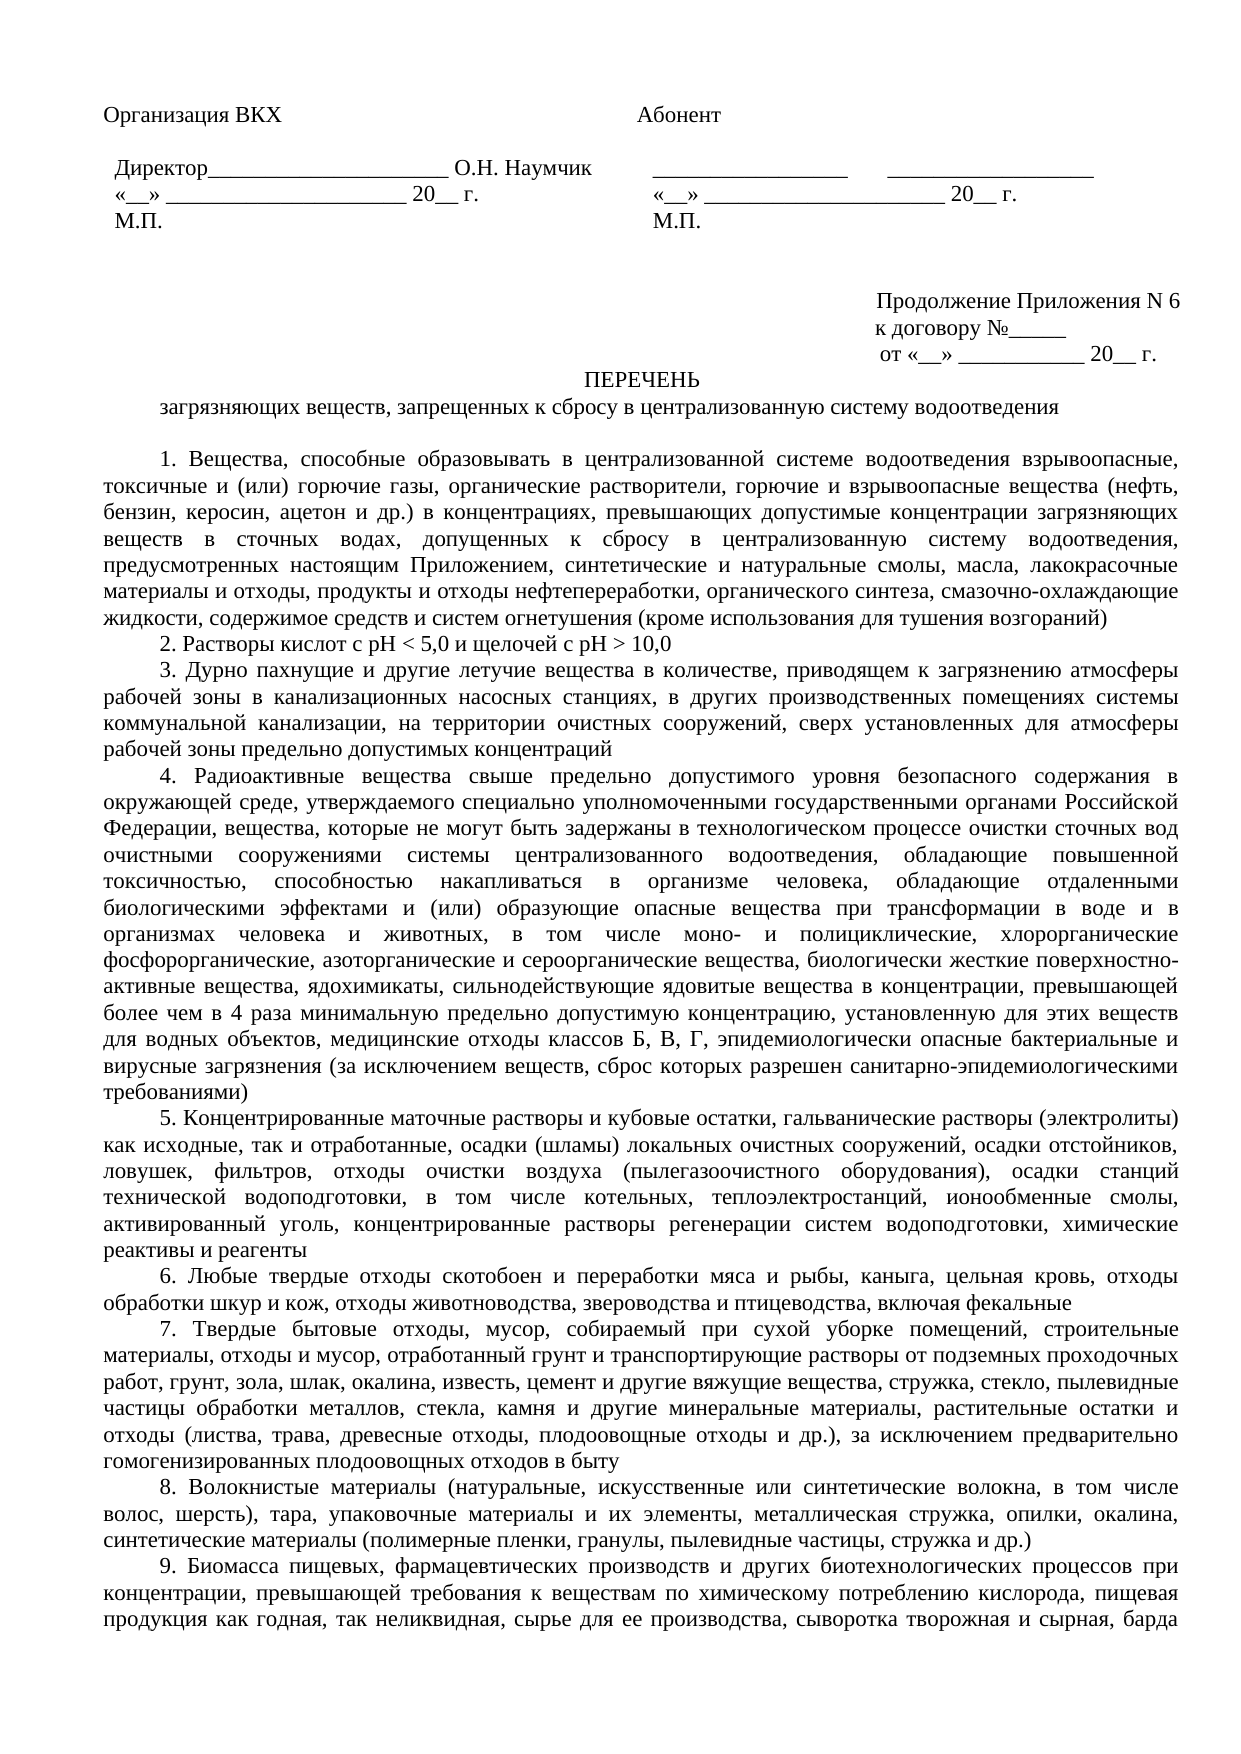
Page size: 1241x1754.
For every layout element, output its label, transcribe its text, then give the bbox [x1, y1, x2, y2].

text 5. Концентрированные маточные растворы и кубовые остатки, гальванические растворы (электролиты) как исходные, так и отработанные, осадки (шламы) локальных очистных сооружений, осадки отстойников, ловушек, фильтров, отходы очистки воздуха (пылегазоочистного оборудования), осадки станций технической водоподготовки, в том числе котельных, теплоэлектростанций, ионообменные смолы, активированный уголь, концентрированные растворы регенерации систем водоподготовки, химические реактивы и реагенты [103, 1104, 1180, 1262]
table_header Директор_____________________ О.Н. Наумчик «__» _____________________ 20__ г. М.П. [103, 128, 641, 233]
text Организация ВКХ Абонент [103, 101, 1180, 128]
text 4. Радиоактивные вещества свыше предельно допустимого уровня безопасного содержания в окружающей среде, утверждаемого специально уполномоченными государственными органами Российской Федерации, вещества, которые не могут быть задержаны в технологическом процессе очистки сточных вод очистными сооружениями системы централизованного водоотведения, обладающие повышенной токсичностью, способностью накапливаться в организме человека, обладающие отдаленными биологическими эффектами и (или) образующие опасные вещества при трансформации в воде и в организмах человека и животных, в том числе моно- и полициклические, хлорорганические фосфорорганические, азоторганические и сероорганические вещества, биологически жесткие поверхностно-активные вещества, ядохимикаты, сильнодействующие ядовитые вещества в концентрации, превышающей более чем в 4 раза минимальную предельно допустимую концентрацию, установленную для этих веществ для водных объектов, медицинские отходы классов Б, В, Г, эпидемиологически опасные бактериальные и вирусные загрязнения (за исключением веществ, сброс которых разрешен санитарно-эпидемиологическими требованиями) [103, 762, 1180, 1104]
table_header _________________ __________________ «__» _____________________ 20__ г. М.П. [641, 128, 1180, 233]
text 7. Твердые бытовые отходы, мусор, собираемый при сухой уборке помещений, строительные материалы, отходы и мусор, отработанный грунт и транспортирующие растворы от подземных проходочных работ, грунт, зола, шлак, окалина, известь, цемент и другие вяжущие вещества, стружка, стекло, пылевидные частицы обработки металлов, стекла, камня и другие минеральные материалы, растительные остатки и отходы (листва, трава, древесные отходы, плодоовощные отходы и др.), за исключением предварительно гомогенизированных плодоовощных отходов в быту [103, 1315, 1180, 1473]
text загрязняющих веществ, запрещенных к сбросу в централизованную систему водоотведения [103, 393, 1180, 419]
text Продолжение Приложения N 6 [103, 287, 1180, 314]
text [103, 1552, 1180, 1631]
text 1. Вещества, способные образовывать в централизованной системе водоотведения взрывоопасные, токсичные и (или) горючие газы, органические растворители, горючие и взрывоопасные вещества (нефть, бензин, керосин, ацетон и др.) в концентрациях, превышающих допустимые концентрации загрязняющих веществ в сточных водах, допущенных к сбросу в централизованную систему водоотведения, предусмотренных настоящим Приложением, синтетические и натуральные смолы, масла, лакокрасочные материалы и отходы, продукты и отходы нефтепереработки, органического синтеза, смазочно-охлаждающие жидкости, содержимое средств и систем огнетушения (кроме использования для тушения возгораний) [103, 446, 1180, 630]
text 2. Растворы кислот с pH < 5,0 и щелочей с pH > 10,0 [103, 630, 1180, 656]
text 8. Волокнистые материалы (натуральные, искусственные или синтетические волокна, в том числе волос, шерсть), тара, упаковочные материалы и их элементы, металлическая стружка, опилки, окалина, синтетические материалы (полимерные пленки, гранулы, пылевидные частицы, стружка и др.) [103, 1473, 1180, 1552]
text к договору №_____ [103, 314, 1180, 340]
text от «__» ___________ 20__ г. [103, 340, 1180, 366]
text 6. Любые твердые отходы скотобоен и переработки мяса и рыбы, каныга, цельная кровь, отходы обработки шкур и кож, отходы животноводства, звероводства и птицеводства, включая фекальные [103, 1262, 1180, 1315]
text ПЕРЕЧЕНЬ [103, 366, 1180, 393]
text 3. Дурно пахнущие и другие летучие вещества в количестве, приводящем к загрязнению атмосферы рабочей зоны в канализационных насосных станциях, в других производственных помещениях системы коммунальной канализации, на территории очистных сооружений, сверх установленных для атмосферы рабочей зоны предельно допустимых концентраций [103, 656, 1180, 762]
